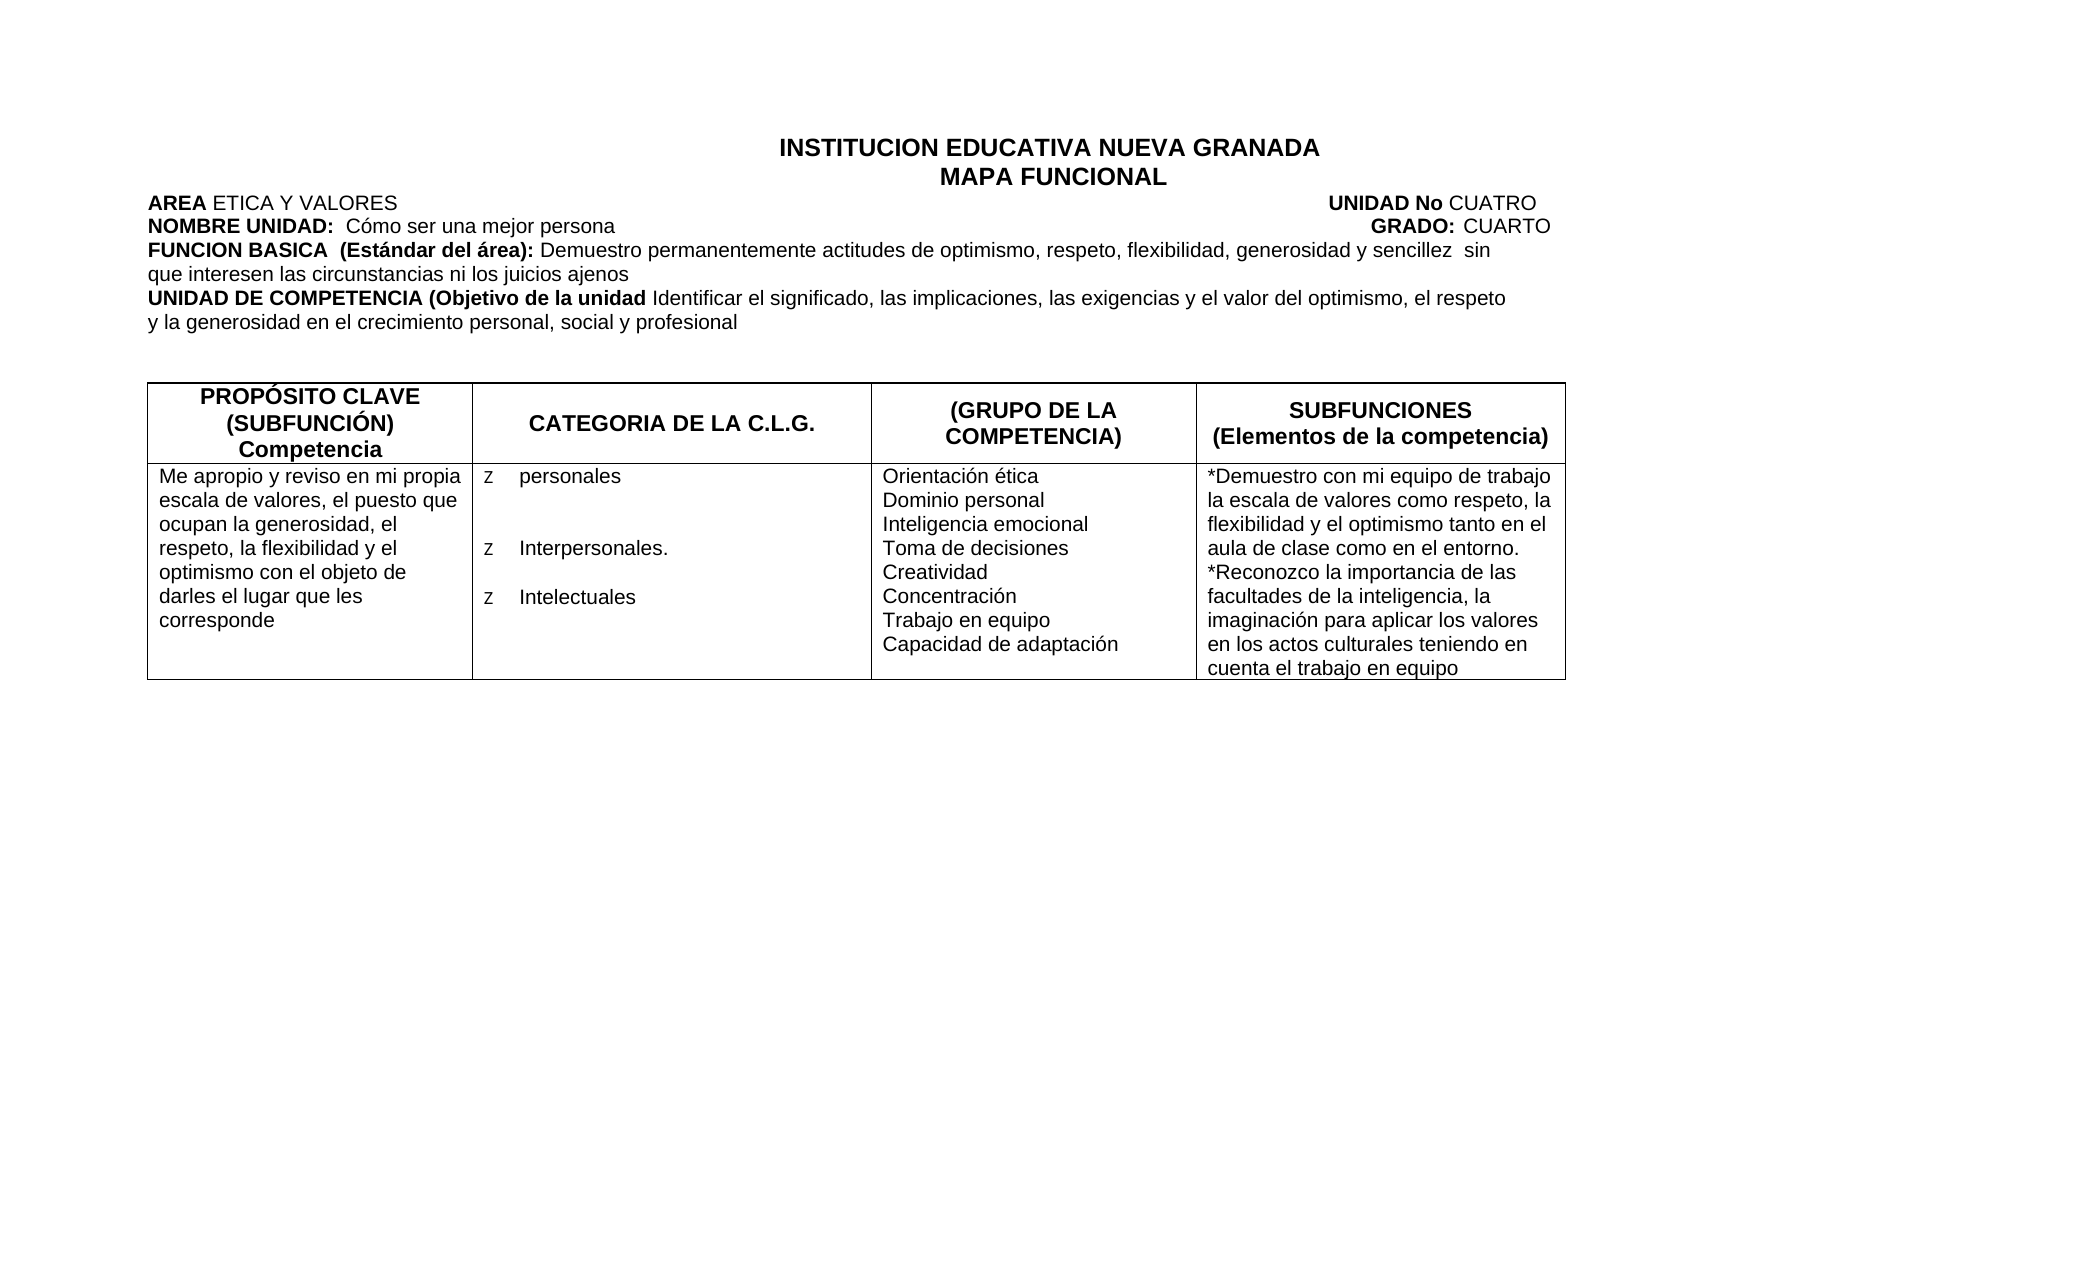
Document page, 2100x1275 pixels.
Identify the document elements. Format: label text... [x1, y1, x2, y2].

table_cell Me apropio y reviso en mi propia escala de valores, el puesto que ocupan la generosidad, el respeto, la flexibilidad y el optimismo con el objeto de darles el lugar que les corresponde [148, 464, 472, 679]
table_cell *Demuestro con mi equipo de trabajo la escala de valores como respeto, la flexibilidad y el optimismo tanto en el aula de clase como en el entorno. *Reconozco la importancia de las facultades de la inteligencia, la imaginación para aplicar los valores en los actos culturales teniendo en cuenta el trabajo en equipo [1197, 464, 1565, 679]
text UNIDAD DE COMPETENCIA (Objetivo de la unidad Identificar el significado, las implicaciones, las exigencias y el valor del optimismo, el respeto [148, 286, 1952, 310]
text INSTITUCION EDUCATIVA NUEVA GRANADA [148, 133, 1952, 162]
table_header (GRUPO DE LA COMPETENCIA) [872, 384, 1196, 463]
text MAPA FUNCIONAL [148, 162, 1952, 190]
text FUNCION BASICA (Estándar del área): Demuestro permanentemente actitudes de optimismo, respeto, flexibilidad, generosidad y sencillez sin [148, 238, 1952, 262]
text AREA ETICA Y VALORES UNIDAD No CUATRO [148, 190, 1952, 214]
table_header CATEGORIA DE LA C.L.G. [473, 384, 871, 463]
table_cell Orientación ética Dominio personal Inteligencia emocional Toma de decisiones Creatividad Concentración Trabajo en equipo Capacidad de adaptación [872, 464, 1196, 679]
table_cell personales Interpersonales. Intelectuales [473, 464, 871, 679]
table_header PROPÓSITO CLAVE (SUBFUNCIÓN) Competencia [148, 384, 472, 463]
table_header SUBFUNCIONES (Elementos de la competencia) [1197, 384, 1565, 463]
text NOMBRE UNIDAD: Cómo ser una mejor persona GRADO: CUARTO [148, 214, 1952, 238]
text y la generosidad en el crecimiento personal, social y profesional [148, 310, 1952, 334]
text que interesen las circunstancias ni los juicios ajenos [148, 262, 1952, 286]
